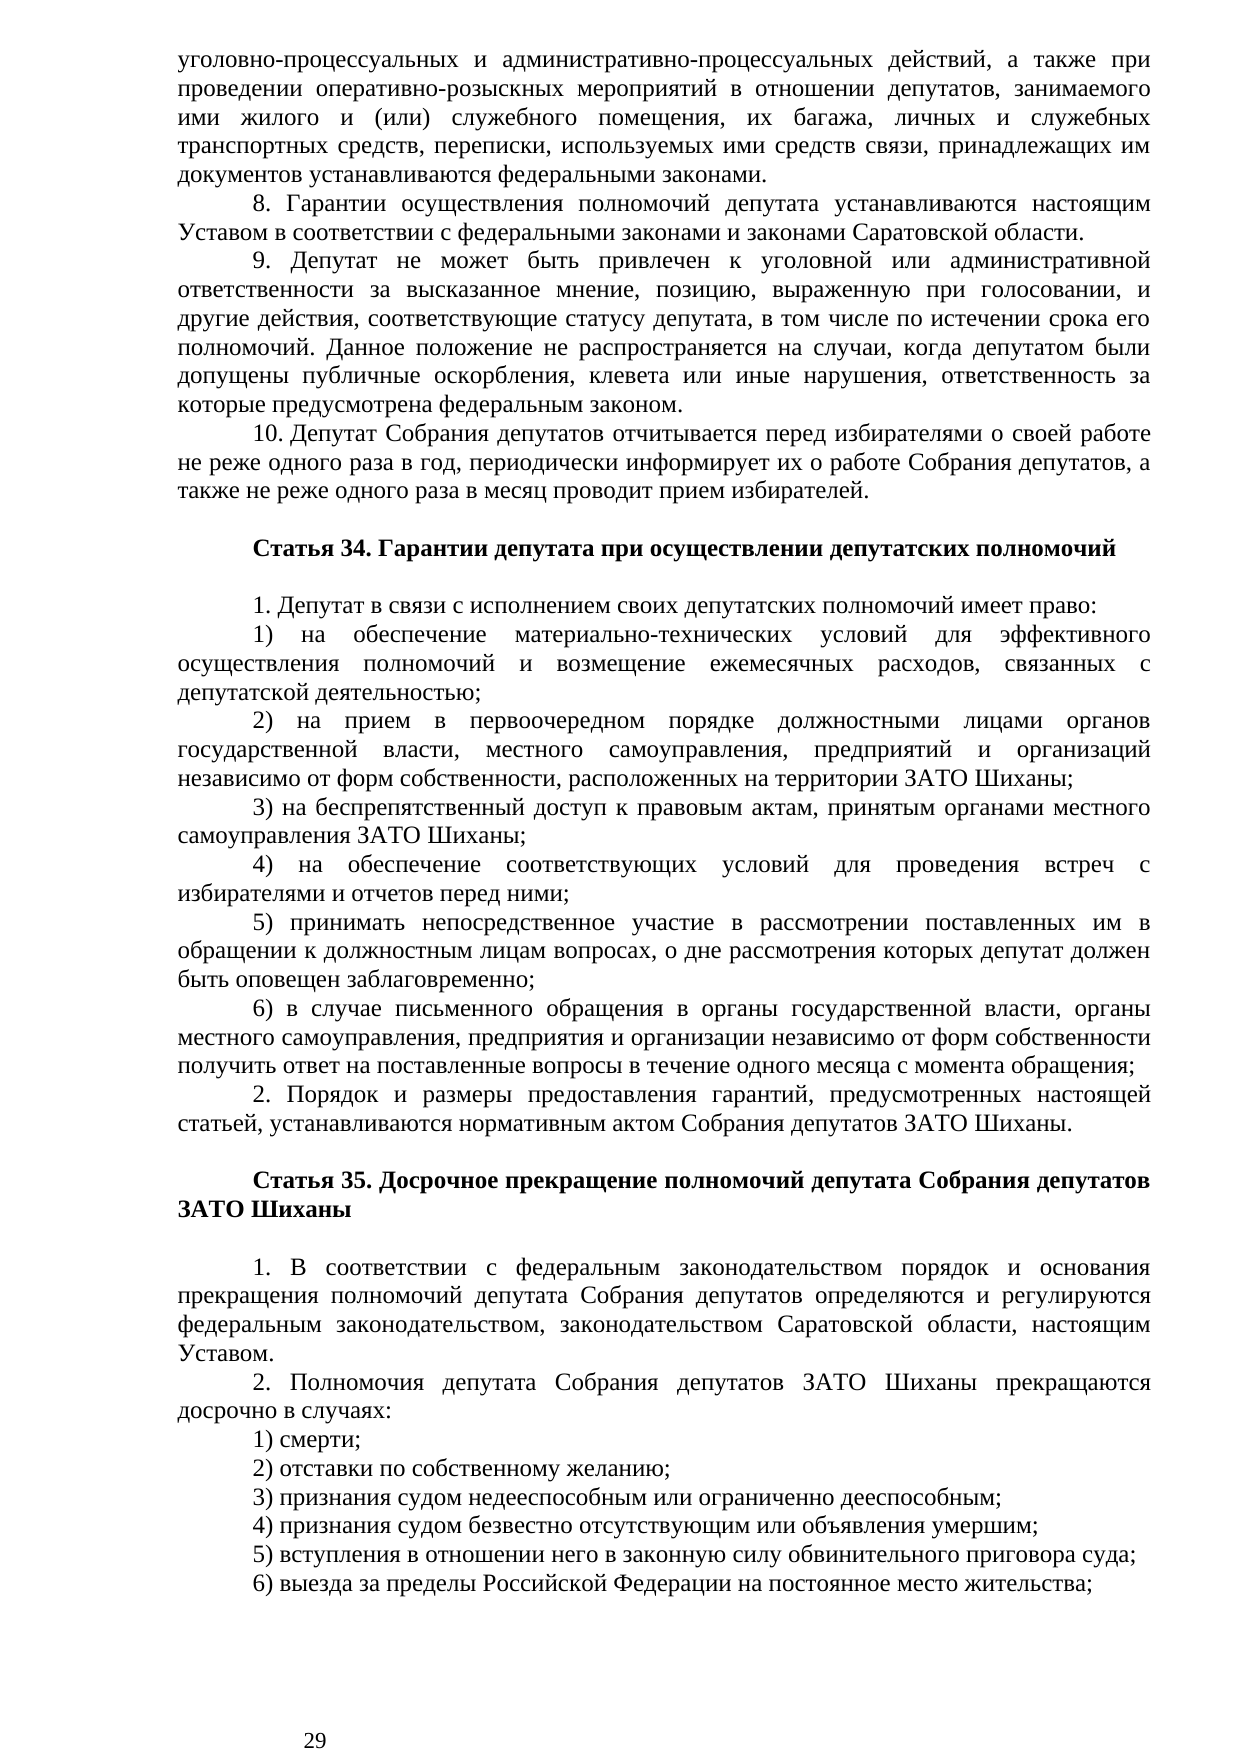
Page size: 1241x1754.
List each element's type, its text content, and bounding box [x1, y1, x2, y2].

text 1. Депутат в связи с исполнением своих депутатских полномочий имеет право: [177, 591, 1152, 619]
text 2. Полномочия депутата Собрания депутатов ЗАТО Шиханы прекращаются досрочно в случаях: [177, 1367, 1152, 1424]
text 9. Депутат не может быть привлечен к уголовной или административной ответственности за высказанное мнение, позицию, выраженную при голосовании, и другие действия, соответствующие статусу депутата, в том числе по истечении срока его полномочий. Данное положение не распространяется на случаи, когда депутатом были допущены публичные оскорбления, клевета или иные нарушения, ответственность за которые предусмотрена федеральным законом. [177, 246, 1152, 418]
text 3) признания судом недееспособным или ограниченно дееспособным; [177, 1482, 1152, 1511]
text 1) на обеспечение материально-технических условий для эффективного осуществления полномочий и возмещение ежемесячных расходов, связанных с депутатской деятельностью; [177, 619, 1152, 706]
text 1. В соответствии с федеральным законодательством порядок и основания прекращения полномочий депутата Собрания депутатов определяются и регулируются федеральным законодательством, законодательством Саратовской области, настоящим Уставом. [177, 1252, 1152, 1367]
text 8. Гарантии осуществления полномочий депутата устанавливаются настоящим Уставом в соответствии с федеральными законами и законами Саратовской области. [177, 188, 1152, 246]
text 10. Депутат Собрания депутатов отчитывается перед избирателями о своей работе не реже одного раза в год, периодически информирует их о работе Собрания депутатов, а также не реже одного раза в месяц проводит прием избирателей. [177, 418, 1152, 504]
text 5) принимать непосредственное участие в рассмотрении поставленных им в обращении к должностным лицам вопросах, о дне рассмотрения которых депутат должен быть оповещен заблаговременно; [177, 907, 1152, 993]
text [177, 44, 1152, 188]
text 1) смерти; [177, 1424, 1152, 1453]
text 3) на беспрепятственный доступ к правовым актам, принятым органами местного самоуправления ЗАТО Шиханы; [177, 792, 1152, 849]
text 4) на обеспечение соответствующих условий для проведения встреч с избирателями и отчетов перед ними; [177, 849, 1152, 907]
text Статья 35. Досрочное прекращение полномочий депутата Собрания депутатов ЗАТО Шиханы [177, 1166, 1152, 1223]
text 2) на прием в первоочередном порядке должностными лицами органов государственной власти, местного самоуправления, предприятий и организаций независимо от форм собственности, расположенных на территории ЗАТО Шиханы; [177, 706, 1152, 792]
text 2) отставки по собственному желанию; [177, 1453, 1152, 1482]
text 2. Порядок и размеры предоставления гарантий, предусмотренных настоящей статьей, устанавливаются нормативным актом Собрания депутатов ЗАТО Шиханы. [177, 1079, 1152, 1137]
text 6) выезда за пределы Российской Федерации на постоянное место жительства; [177, 1568, 1152, 1597]
text 6) в случае письменного обращения в органы государственной власти, органы местного самоуправления, предприятия и организации независимо от форм собственности получить ответ на поставленные вопросы в течение одного месяца с момента обращения; [177, 993, 1152, 1079]
text 4) признания судом безвестно отсутствующим или объявления умершим; [177, 1511, 1152, 1539]
text 5) вступления в отношении него в законную силу обвинительного приговора суда; [177, 1539, 1152, 1568]
text Статья 34. Гарантии депутата при осуществлении депутатских полномочий [177, 533, 1152, 562]
